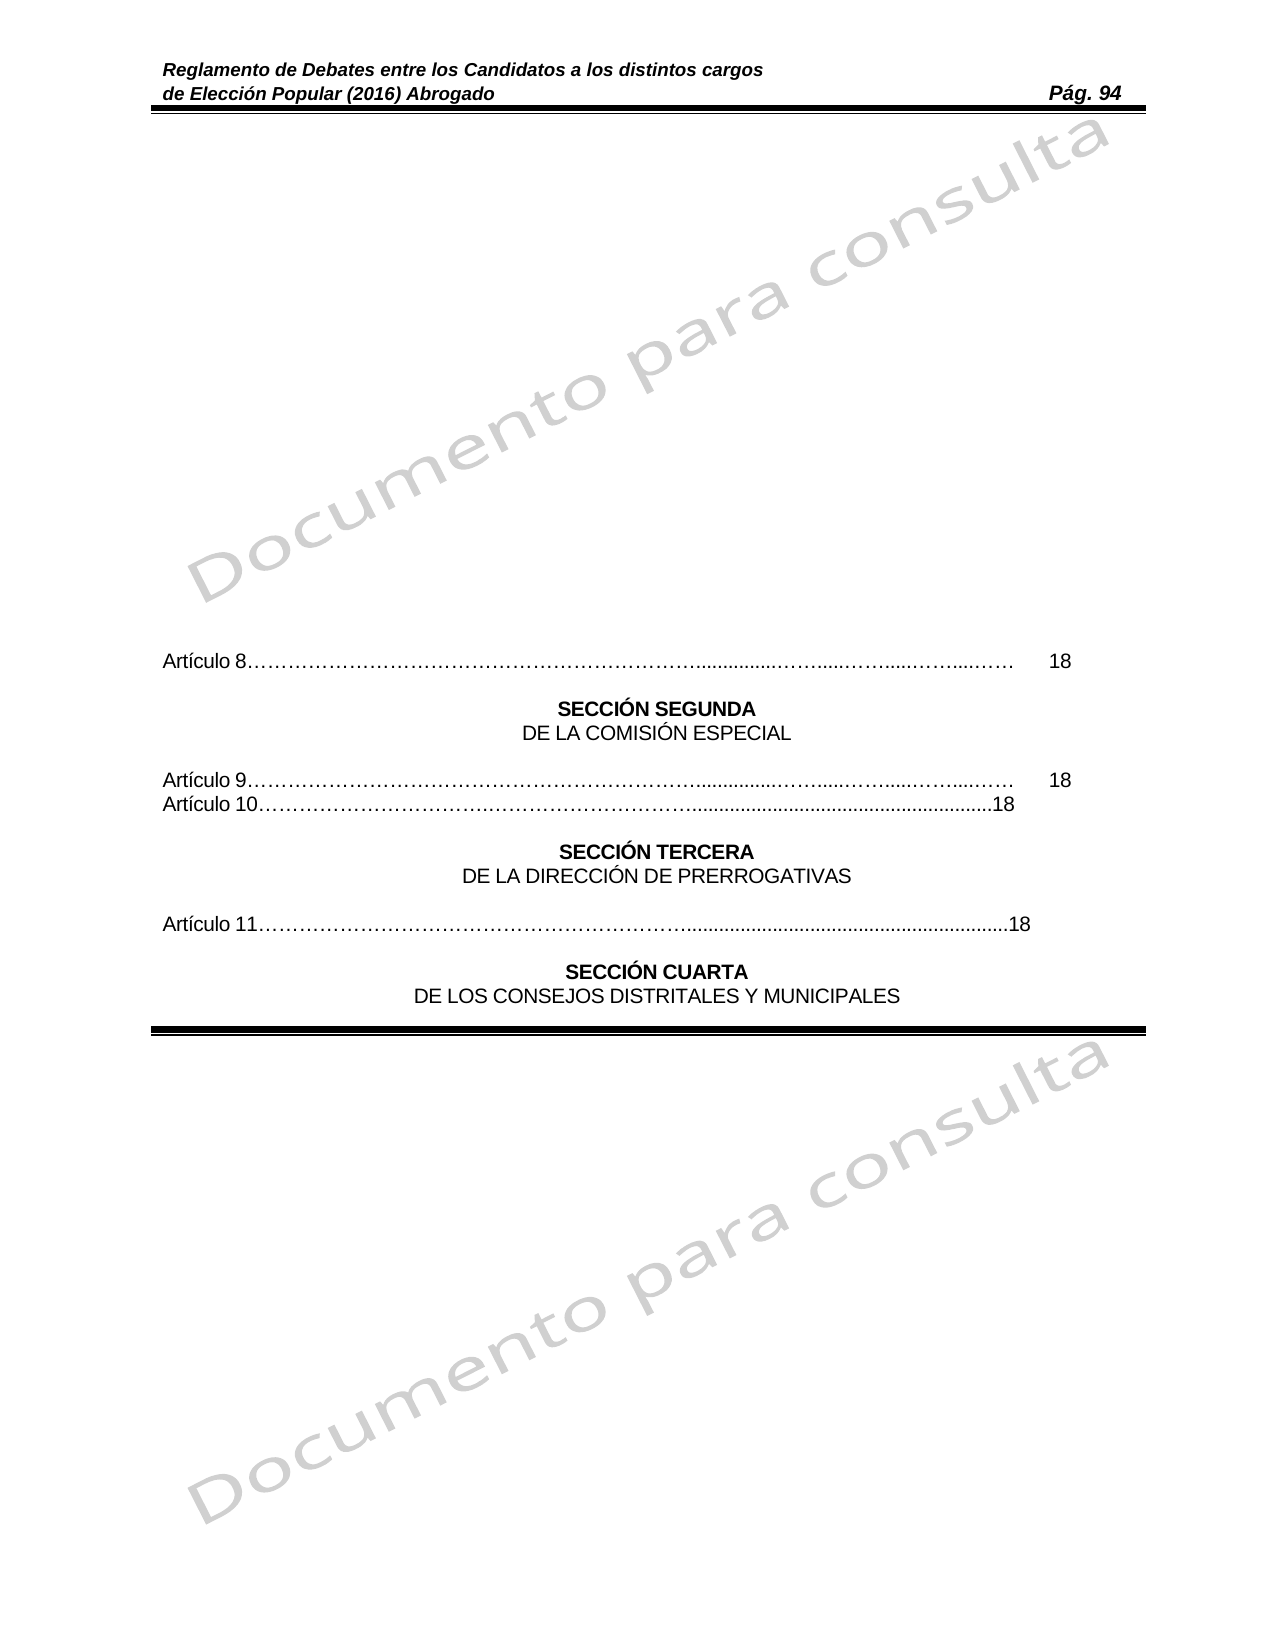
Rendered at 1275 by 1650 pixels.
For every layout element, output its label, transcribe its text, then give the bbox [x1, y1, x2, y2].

text DE LA DIRECCIÓN DE PRERROGATIVAS [162, 864, 1152, 888]
text DE LA COMISIÓN ESPECIAL [162, 720, 1152, 744]
text Artículo 9…………………………………………………………...............…….....…….....……....…… 18 [162, 768, 1152, 792]
text Artículo 8…………………………………………………………...............…….....…….....……....…… 18 [162, 648, 1152, 672]
text SECCIÓN CUARTA [162, 960, 1152, 984]
text SECCIÓN SEGUNDA [162, 696, 1152, 720]
text SECCIÓN TERCERA [162, 840, 1152, 864]
text Artículo 10…………………………….…………………………........................................................18 [162, 792, 1152, 816]
text Artículo 11………………………………………………………............................................................18 [162, 912, 1152, 936]
text DE LOS CONSEJOS DISTRITALES Y MUNICIPALES [162, 984, 1152, 1008]
